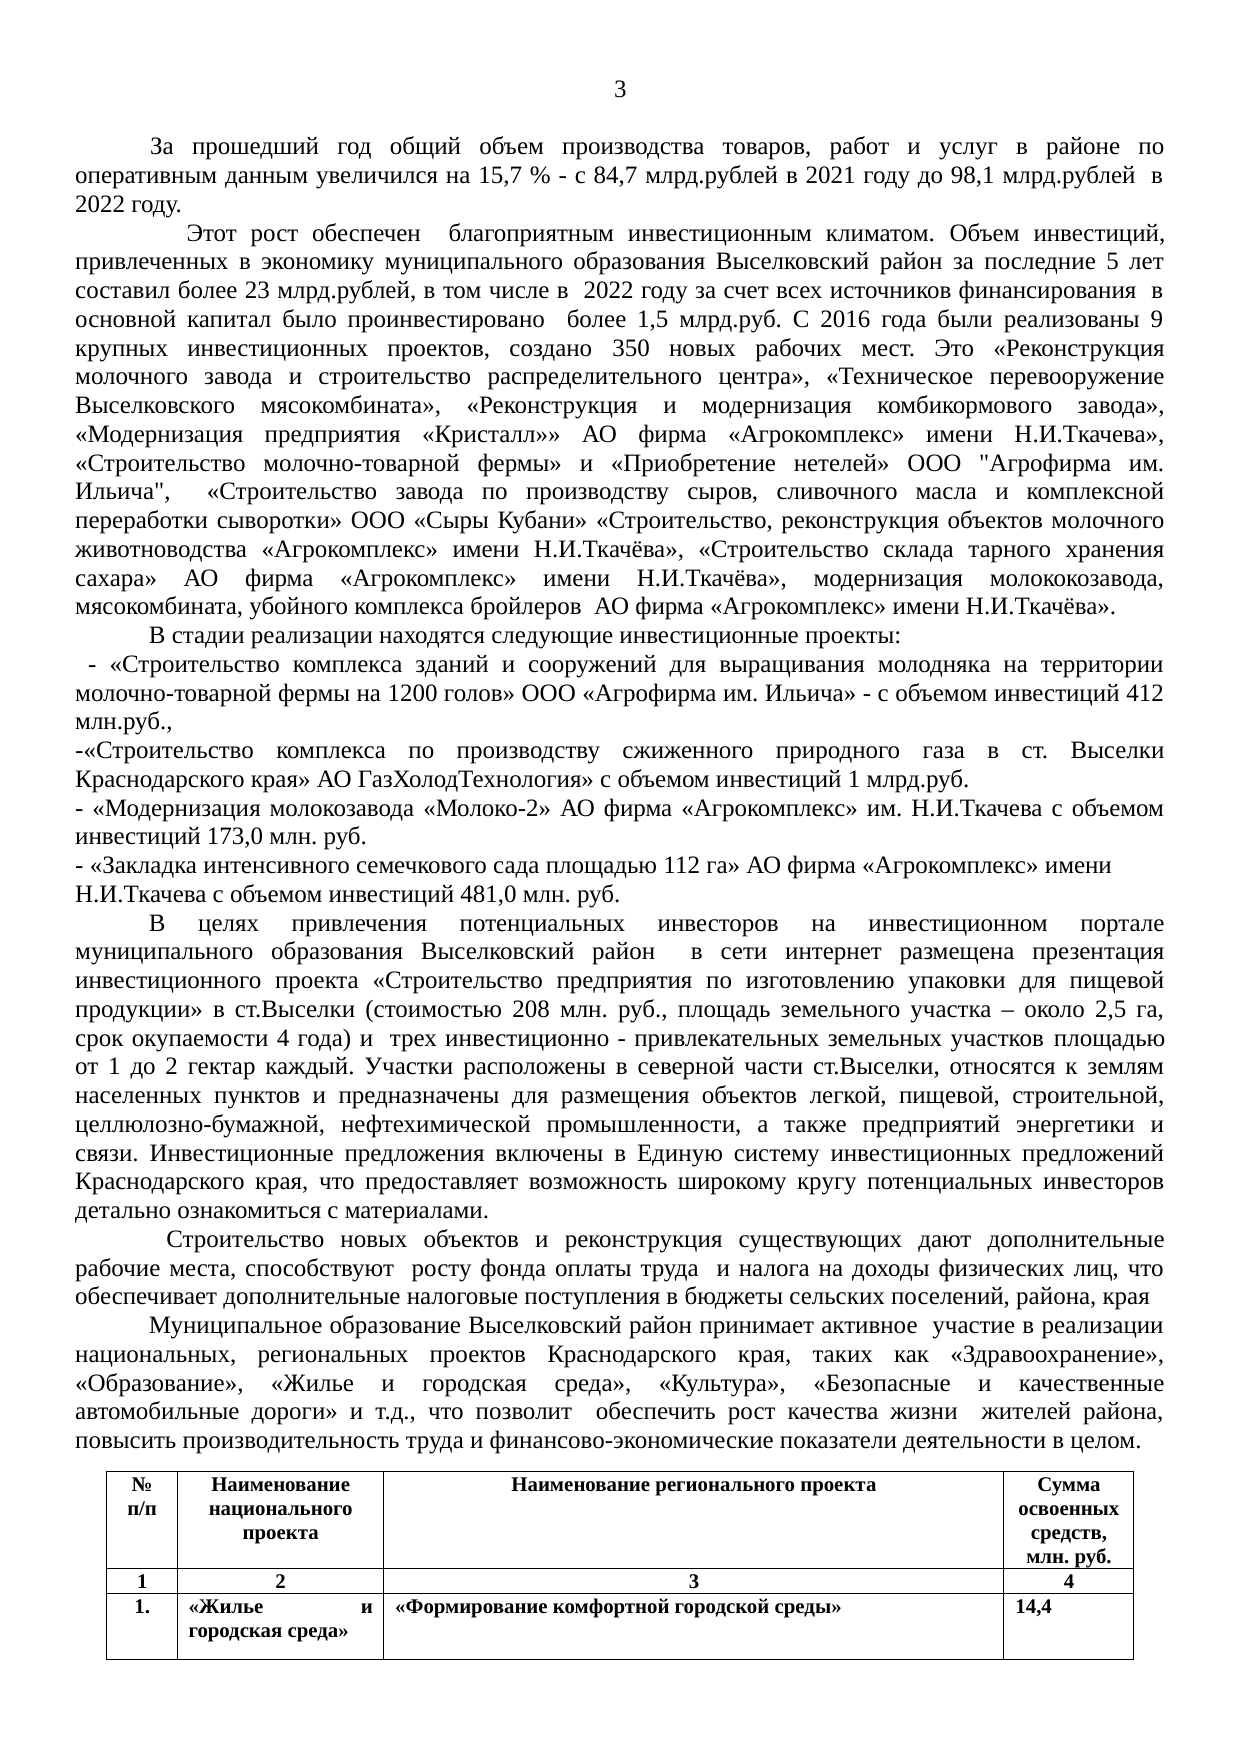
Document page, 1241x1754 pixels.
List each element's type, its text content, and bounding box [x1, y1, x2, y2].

text Этот рост обеспечен благоприятным инвестиционным климатом. Объем инвестиций, привлеченных в экономику муниципального образования Выселковский район за последние 5 лет составил более 23 млрд.рублей, в том числе в 2022 году за счет всех источников финансирования в основной капитал было проинвестировано более 1,5 млрд.руб. С 2016 года были реализованы 9 крупных инвестиционных проектов, создано 350 новых рабочих мест. Это «Реконструкция молочного завода и строительство распределительного центра», «Техническое перевооружение Выселковского мясокомбината», «Реконструкция и модернизация комбикормового завода», «Модернизация предприятия «Кристалл»» АО фирма «Агрокомплекс» имени Н.И.Ткачева», «Строительство молочно-товарной фермы» и «Приобретение нетелей» ООО "Агрофирма им. Ильича", «Строительство завода по производству сыров, сливочного масла и комплексной переработки сыворотки» ООО «Сыры Кубани» «Строительство, реконструкция объектов молочного животноводства «Агрокомплекс» имени Н.И.Ткачёва», «Строительство склада тарного хранения сахара» АО фирма «Агрокомплекс» имени Н.И.Ткачёва», модернизация молококозавода, мясокомбината, убойного комплекса бройлеров АО фирма «Агрокомплекс» имени Н.И.Ткачёва». [75, 218, 1165, 620]
text - «Закладка интенсивного семечкового сада площадью 112 га» АО фирма «Агрокомплекс» имени Н.И.Ткачева с объемом инвестиций 481,0 млн. руб. [75, 850, 1165, 908]
table_header Наименование национального проекта [178, 1472, 383, 1568]
text Муниципальное образование Выселковский район принимает активное участие в реализации национальных, региональных проектов Краснодарского края, таких как «Здравоохранение», «Образование», «Жилье и городская среда», «Культура», «Безопасные и качественные автомобильные дороги» и т.д., что позволит обеспечить рост качества жизни жителей района, повысить производительность труда и финансово-экономические показатели деятельности в целом. [75, 1310, 1165, 1454]
table_header Наименование регионального проекта [384, 1472, 1003, 1568]
table_header № п/п [107, 1472, 177, 1568]
text - «Модернизация молокозавода «Молоко-2» АО фирма «Агрокомплекс» им. Н.И.Ткачева с объемом инвестиций 173,0 млн. руб. [75, 793, 1165, 850]
text Строительство новых объектов и реконструкция существующих дают дополнительные рабочие места, способствуют росту фонда оплаты труда и налога на доходы физических лиц, что обеспечивает дополнительные налоговые поступления в бюджеты сельских поселений, района, края [75, 1224, 1165, 1310]
table_cell «Жилье и городская среда» [178, 1594, 383, 1659]
text В стадии реализации находятся следующие инвестиционные проекты: [75, 620, 1165, 649]
table_cell 1 [107, 1569, 177, 1593]
text За прошедший год общий объем производства товаров, работ и услуг в районе по оперативным данным увеличился на 15,7 % - с 84,7 млрд.рублей в 2021 году до 98,1 млрд.рублей в 2022 году. [75, 131, 1165, 218]
text В целях привлечения потенциальных инвесторов на инвестиционном портале муниципального образования Выселковский район в сети интернет размещена презентация инвестиционного проекта «Строительство предприятия по изготовлению упаковки для пищевой продукции» в ст.Выселки (стоимостью 208 млн. руб., площадь земельного участка – около , срок окупаемости 4 года) и трех инвестиционно - привлекательных земельных участков площадью от 1 до каждый. Участки расположены в северной части ст.Выселки, относятся к землям населенных пунктов и предназначены для размещения объектов легкой, пищевой, строительной, целлюлозно-бумажной, нефтехимической промышленности, а также предприятий энергетики и связи. Инвестиционные предложения включены в Единую систему инвестиционных предложений Краснодарского края, что предоставляет возможность широкому кругу потенциальных инвесторов детально ознакомиться с материалами. [75, 908, 1165, 1224]
table_header Сумма освоенных средств, млн. руб. [1004, 1472, 1133, 1568]
table_cell 3 [384, 1569, 1003, 1593]
table_cell 1. [107, 1594, 177, 1659]
table_cell 4 [1004, 1569, 1133, 1593]
table_cell 14,4 [1004, 1594, 1133, 1659]
text - «Строительство комплекса зданий и сооружений для выращивания молодняка на территории молочно-товарной фермы на 1200 голов» ООО «Агрофирма им. Ильича» - с объемом инвестиций 412 млн.руб., [75, 649, 1165, 735]
table_cell 2 [178, 1569, 383, 1593]
table_cell «Формирование комфортной городской среды» [384, 1594, 1003, 1659]
text -«Строительство комплекса по производству сжиженного природного газа в ст. Выселки Краснодарского края» АО ГазХолодТехнология» с объемом инвестиций 1 млрд.руб. [75, 735, 1165, 793]
